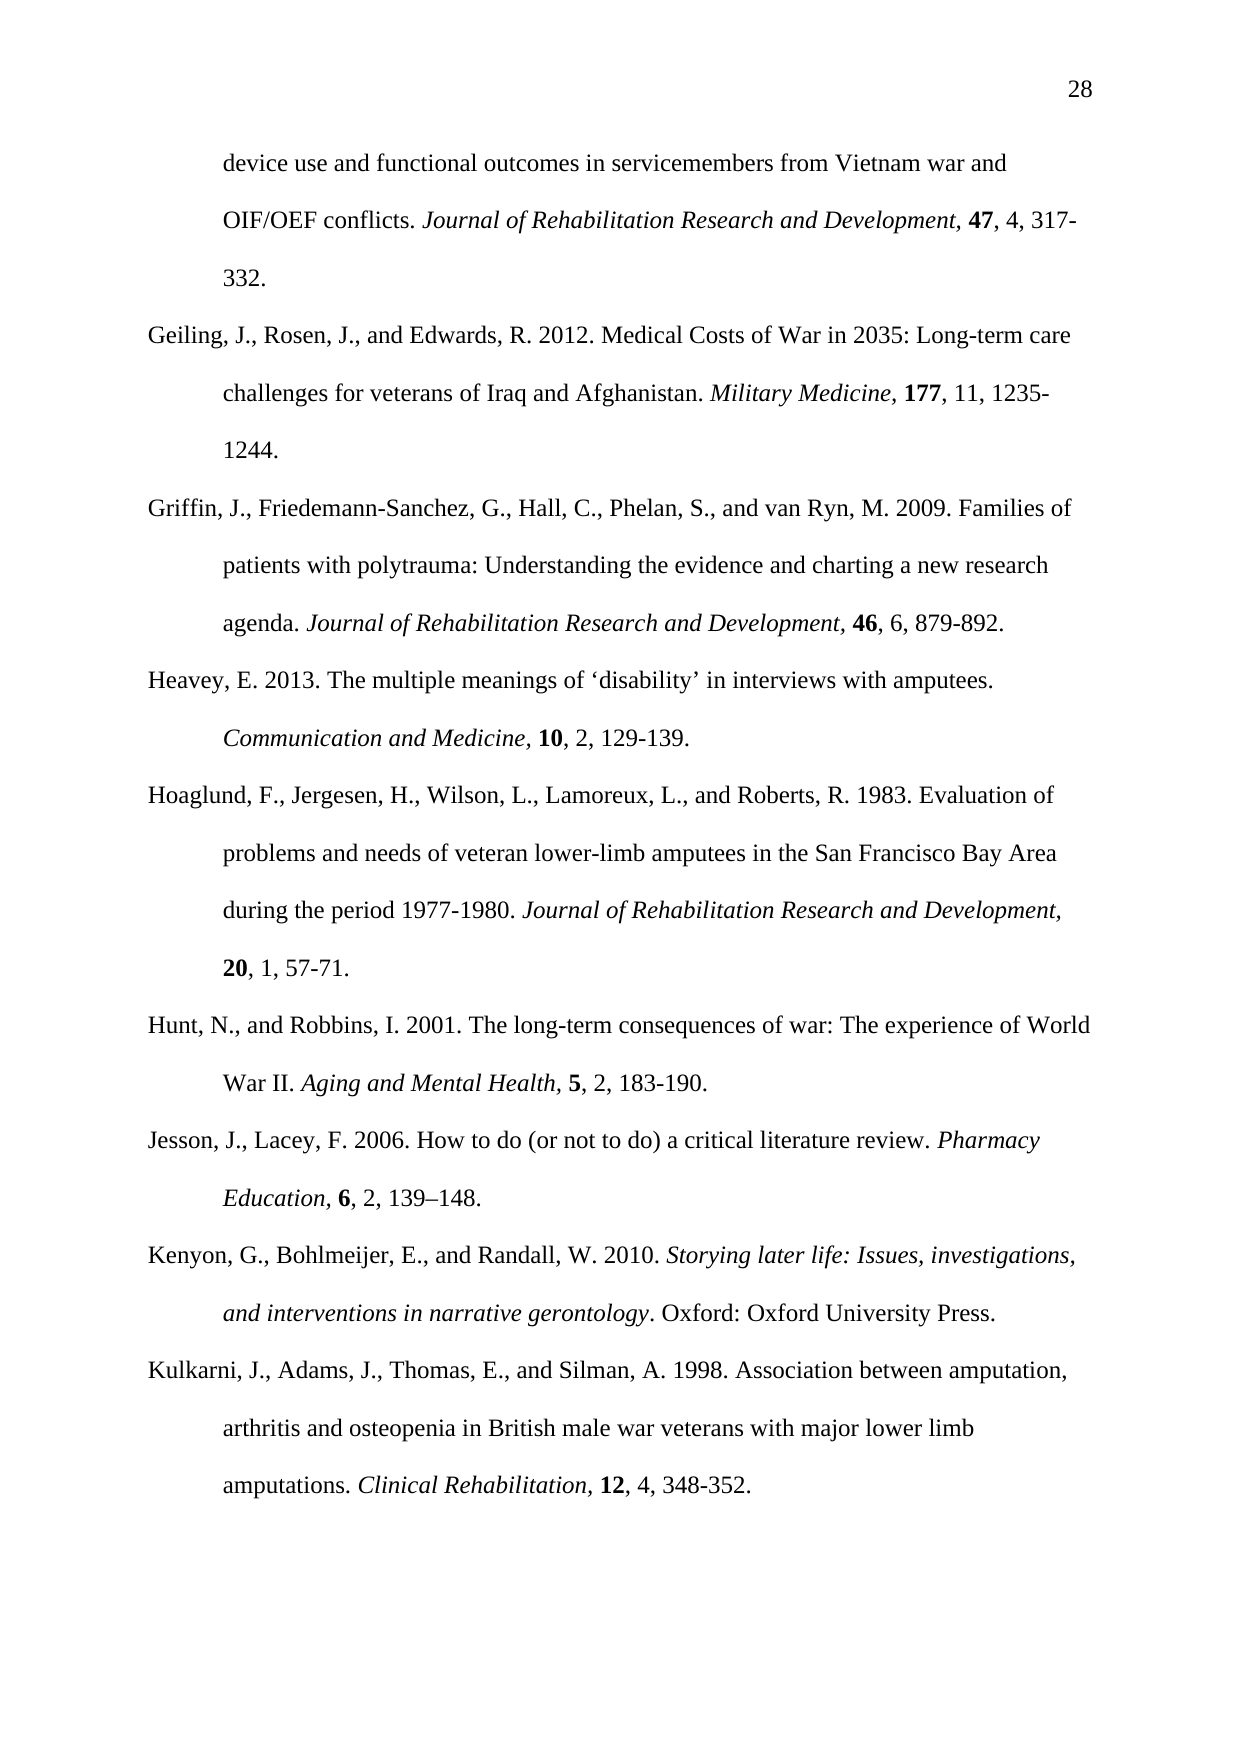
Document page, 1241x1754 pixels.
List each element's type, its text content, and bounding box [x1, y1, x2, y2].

text Hoaglund, F., Jergesen, H., Wilson, L., Lamoreux, L., and Roberts, R. 1983. Evaluation of problems and needs of veteran lower-limb amputees in the San Francisco Bay Area during the period 1977-1980. Journal of Rehabilitation Research and Development, 20, 1, 57-71. [148, 780, 1093, 981]
text Kenyon, G., Bohlmeijer, E., and Randall, W. 2010. Storying later life: Issues, investigations, and interventions in narrative gerontology. Oxford: Oxford University Press. [148, 1240, 1093, 1326]
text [148, 148, 1093, 291]
text Griffin, J., Friedemann-Sanchez, G., Hall, C., Phelan, S., and van Ryn, M. 2009. Families of patients with polytrauma: Understanding the evidence and charting a new research agenda. Journal of Rehabilitation Research and Development, 46, 6, 879-892. [148, 493, 1093, 636]
text Geiling, J., Rosen, J., and Edwards, R. 2012. Medical Costs of War in 2035: Long-term care challenges for veterans of Iraq and Afghanistan. Military Medicine, 177, 11, 1235-1244. [148, 320, 1093, 464]
text Jesson, J., Lacey, F. 2006. How to do (or not to do) a critical literature review. Pharmacy Education, 6, 2, 139–148. [148, 1125, 1093, 1211]
text Heavey, E. 2013. The multiple meanings of ‘disability’ in interviews with amputees. Communication and Medicine, 10, 2, 129-139. [148, 665, 1093, 751]
text Kulkarni, J., Adams, J., Thomas, E., and Silman, A. 1998. Association between amputation, arthritis and osteopenia in British male war veterans with major lower limb amputations. Clinical Rehabilitation, 12, 4, 348-352. [148, 1355, 1093, 1499]
text Hunt, N., and Robbins, I. 2001. The long-term consequences of war: The experience of World War II. Aging and Mental Health, 5, 2, 183-190. [148, 1010, 1093, 1096]
